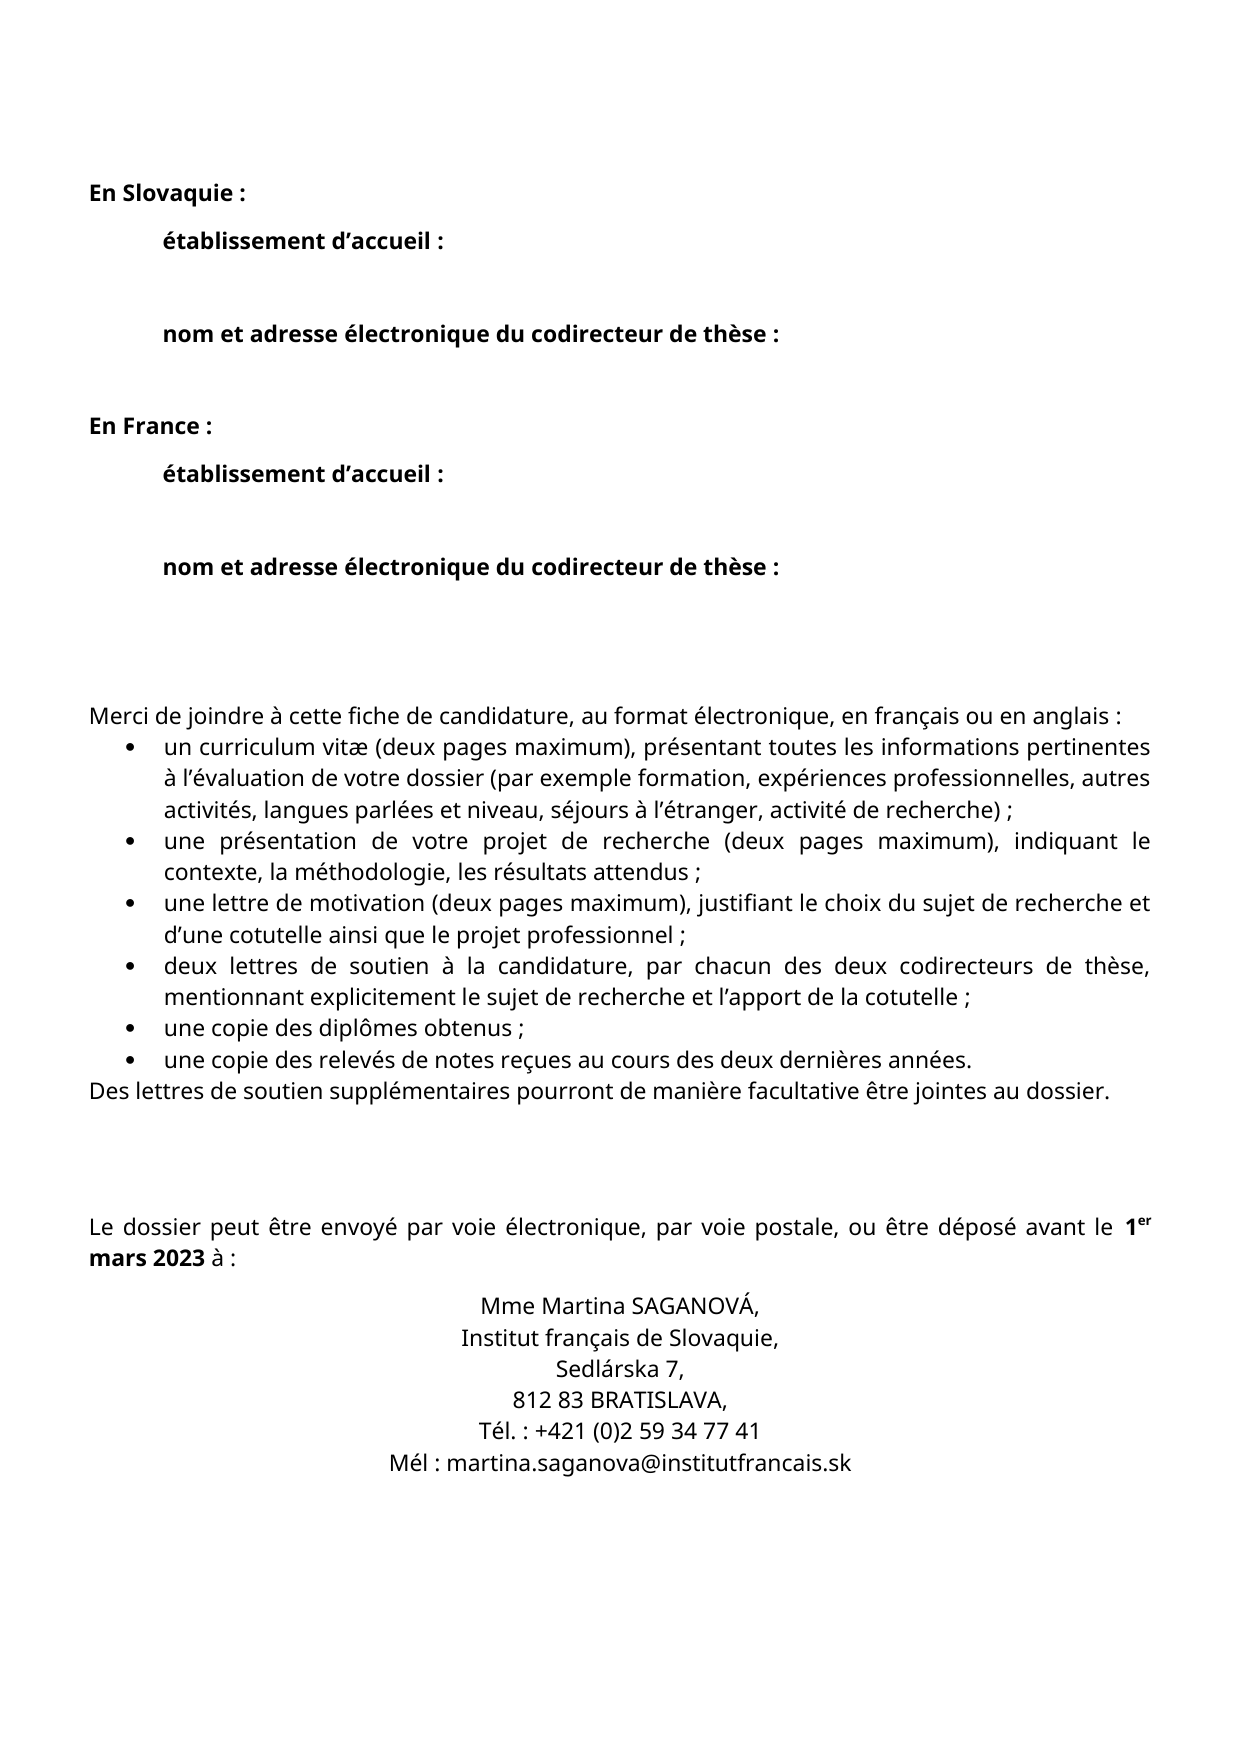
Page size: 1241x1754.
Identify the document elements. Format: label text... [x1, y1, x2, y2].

text En France : [89, 410, 1152, 441]
text Le dossier peut être envoyé par voie électronique, par voie postale, ou être déposé avant le 1er mars 2023 à : [89, 1211, 1152, 1274]
text établissement d’accueil : [89, 458, 1152, 489]
text établissement d’accueil : [89, 225, 1152, 256]
list deux lettres de soutien à la candidature, par chacun des deux codirecteurs de thèse, mentionnant explicitement le sujet de recherche et l’apport de la cotutelle ; [126, 950, 1152, 1012]
list une présentation de votre projet de recherche (deux pages maximum), indiquant le contexte, la méthodologie, les résultats attendus ; [126, 825, 1152, 887]
text Mél : martina.saganova@institutfrancais.sk [89, 1447, 1152, 1478]
text En Slovaquie : [89, 177, 1152, 208]
text nom et adresse électronique du codirecteur de thèse : [89, 318, 1152, 349]
text Sedlárska 7, [89, 1353, 1152, 1384]
text Des lettres de soutien supplémentaires pourront de manière facultative être jointes au dossier. [89, 1075, 1152, 1106]
text Institut français de Slovaquie, [89, 1322, 1152, 1353]
list une lettre de motivation (deux pages maximum), justifiant le choix du sujet de recherche et d’une cotutelle ainsi que le projet professionnel ; [126, 887, 1152, 950]
list une copie des diplômes obtenus ; [126, 1012, 1152, 1044]
text 812 83 BRATISLAVA, [89, 1384, 1152, 1415]
text nom et adresse électronique du codirecteur de thèse : [89, 551, 1152, 582]
text Merci de joindre à cette fiche de candidature, au format électronique, en français ou en anglais : [89, 700, 1152, 731]
text Tél. : +421 (0)2 59 34 77 41 [89, 1415, 1152, 1447]
list une copie des relevés de notes reçues au cours des deux dernières années. [126, 1044, 1152, 1075]
text Mme Martina SAGANOVÁ, [89, 1290, 1152, 1322]
list un curriculum vitæ (deux pages maximum), présentant toutes les informations pertinentes à l’évaluation de votre dossier (par exemple formation, expériences professionnelles, autres activités, langues parlées et niveau, séjours à l’étranger, activité de recherche) ; [126, 731, 1152, 825]
